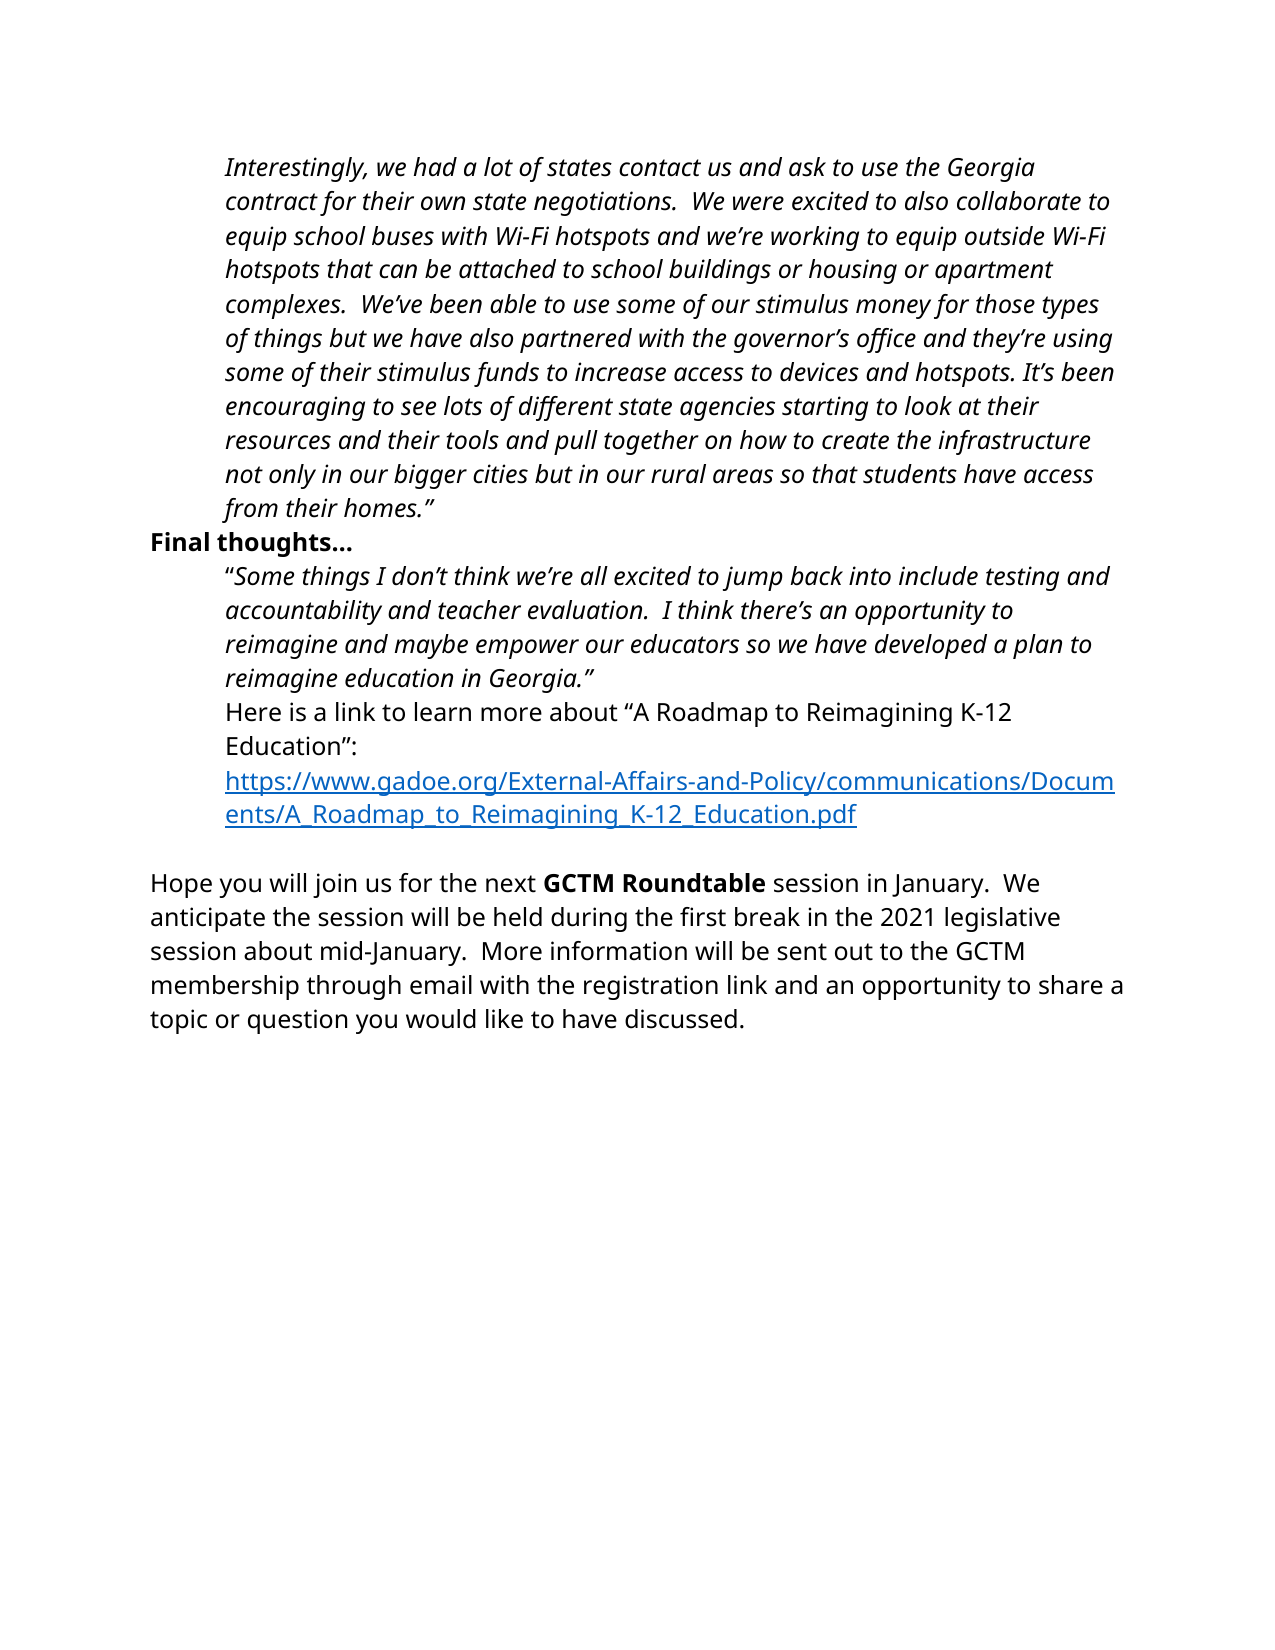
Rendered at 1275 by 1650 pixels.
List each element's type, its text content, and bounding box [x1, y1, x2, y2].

text Final thoughts… [150, 525, 1125, 559]
text Hope you will join us for the next GCTM Roundtable session in January. We anticipate the session will be held during the first break in the 2021 legislative session about mid-January. More information will be sent out to the GCTM membership through email with the registration link and an opportunity to share a topic or question you would like to have discussed. [150, 865, 1125, 1036]
text “Some things I don’t think we’re all excited to jump back into include testing and accountability and teacher evaluation. I think there’s an opportunity to reimagine and maybe empower our educators so we have developed a plan to reimagine education in Georgia.” [225, 559, 1125, 695]
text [225, 150, 1125, 525]
text Here is a link to learn more about “A Roadmap to Reimagining K-12 Education”: https://www.gadoe.org/External-Affairs-and-Policy/communications/Documents/A_Roadmap_to_Reimagining_K-12_Education.pdf [225, 695, 1125, 831]
